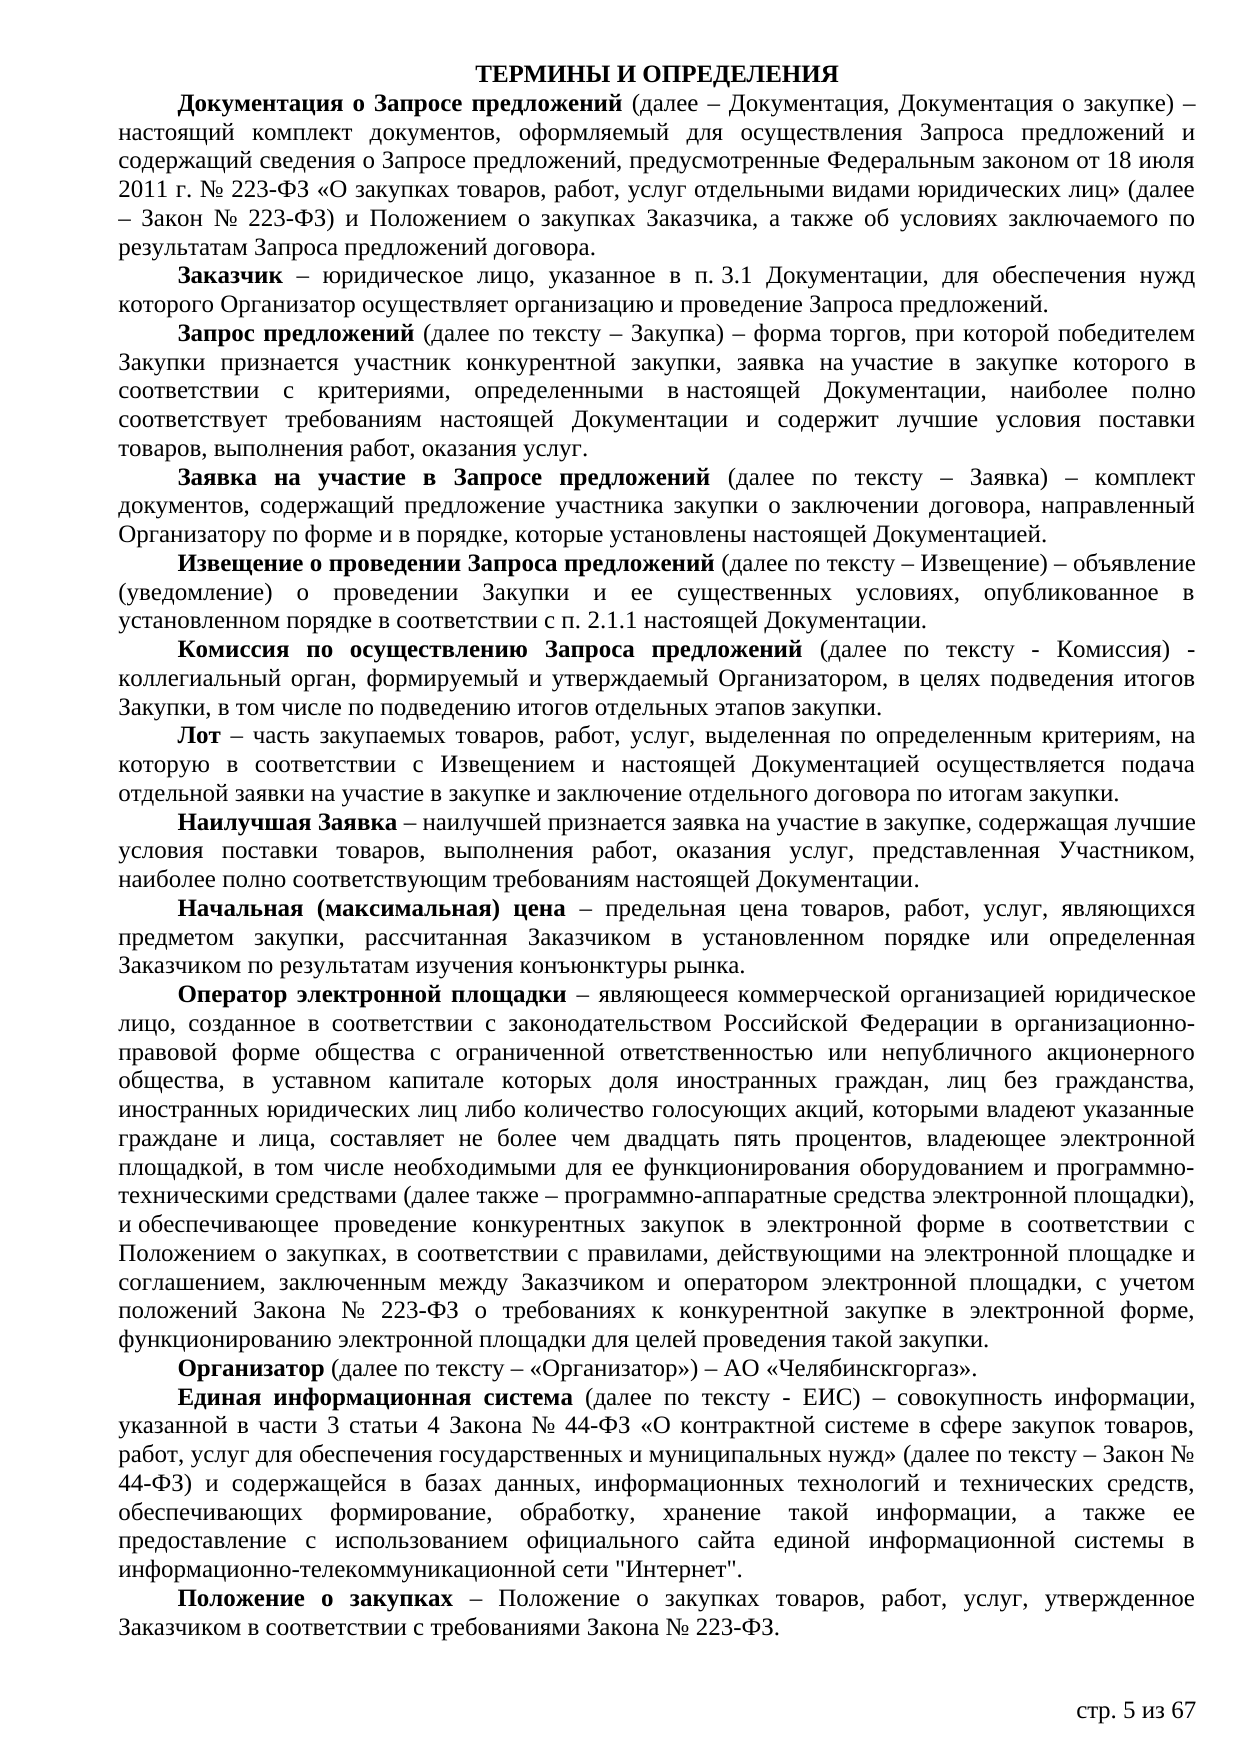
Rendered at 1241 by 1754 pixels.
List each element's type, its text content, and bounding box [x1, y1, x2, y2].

text Организатор (далее по тексту – «Организатор») – АО «Челябинскгоргаз». [118, 1353, 1196, 1382]
text Документация о Запросе предложений (далее – Документация, Документация о закупке) – настоящий комплект документов, оформляемый для осуществления Запроса предложений и содержащий сведения о Запросе предложений, предусмотренные Федеральным законом от 18 июля 2011 г. № 223-ФЗ «О закупках товаров, работ, услуг отдельными видами юридических лиц» (далее – Закон № 223-ФЗ) и Положением о закупках Заказчика, а также об условиях заключаемого по результатам Запроса предложений договора. [118, 88, 1196, 260]
text Положение о закупках – Положение о закупках товаров, работ, услуг, утвержденное Заказчиком в соответствии с требованиями Закона № 223-ФЗ. [118, 1583, 1196, 1640]
text Лот – часть закупаемых товаров, работ, услуг, выделенная по определенным критериям, на которую в соответствии с Извещением и настоящей Документацией осуществляется подача отдельной заявки на участие в закупке и заключение отдельного договора по итогам закупки. [118, 720, 1196, 807]
text Комиссия по осуществлению Запроса предложений (далее по тексту - Комиссия) - коллегиальный орган, формируемый и утверждаемый Организатором, в целях подведения итогов Закупки, в том числе по подведению итогов отдельных этапов закупки. [118, 634, 1196, 720]
text Извещение о проведении Запроса предложений (далее по тексту – Извещение) – объявление (уведомление) о проведении Закупки и ее существенных условиях, опубликованное в установленном порядке в соответствии с п. 2.1.1 настоящей Документации. [118, 548, 1196, 634]
text Запрос предложений (далее по тексту – Закупка) – форма торгов, при которой победителем Закупки признается участник конкурентной закупки, заявка на участие в закупке которого в соответствии с критериями, определенными в настоящей Документации, наиболее полно соответствует требованиям настоящей Документации и содержит лучшие условия поставки товаров, выполнения работ, оказания услуг. [118, 318, 1196, 462]
text Заявка на участие в Запросе предложений (далее по тексту – Заявка) – комплект документов, содержащий предложение участника закупки о заключении договора, направленный Организатору по форме и в порядке, которые установлены настоящей Документацией. [118, 462, 1196, 548]
text Оператор электронной площадки – являющееся коммерческой организацией юридическое лицо, созданное в соответствии с законодательством Российской Федерации в организационно-правовой форме общества с ограниченной ответственностью или непубличного акционерного общества, в уставном капитале которых доля иностранных граждан, лиц без гражданства, иностранных юридических лиц либо количество голосующих акций, которыми владеют указанные граждане и лица, составляет не более чем двадцать пять процентов, владеющее электронной площадкой, в том числе необходимыми для ее функционирования оборудованием и программно-техническими средствами (далее также – программно-аппаратные средства электронной площадки), и обеспечивающее проведение конкурентных закупок в электронной форме в соответствии с Положением о закупках, в соответствии с правилами, действующими на электронной площадке и соглашением, заключенным между Заказчиком и оператором электронной площадки, с учетом положений Закона № 223-ФЗ о требованиях к конкурентной закупке в электронной форме, функционированию электронной площадки для целей проведения такой закупки. [118, 979, 1196, 1353]
text ТЕРМИНЫ И ОПРЕДЕЛЕНИЯ [118, 59, 1196, 88]
text Наилучшая Заявка – наилучшей признается заявка на участие в закупке, содержащая лучшие условия поставки товаров, выполнения работ, оказания услуг, представленная Участником, наиболее полно соответствующим требованиям настоящей Документации. [118, 807, 1196, 893]
text Начальная (максимальная) цена – предельная цена товаров, работ, услуг, являющихся предметом закупки, рассчитанная Заказчиком в установленном порядке или определенная Заказчиком по результатам изучения конъюнктуры рынка. [118, 893, 1196, 979]
text Единая информационная система (далее по тексту - ЕИС) – совокупность информации, указанной в части 3 статьи 4 Закона № 44-ФЗ «О контрактной системе в сфере закупок товаров, работ, услуг для обеспечения государственных и муниципальных нужд» (далее по тексту – Закон № 44-ФЗ) и содержащейся в базах данных, информационных технологий и технических средств, обеспечивающих формирование, обработку, хранение такой информации, а также ее предоставление с использованием официального сайта единой информационной системы в информационно-телекоммуникационной сети "Интернет". [118, 1382, 1196, 1583]
text Заказчик – юридическое лицо, указанное в п. 3.1 Документации, для обеспечения нужд которого Организатор осуществляет организацию и проведение Запроса предложений. [118, 260, 1196, 318]
